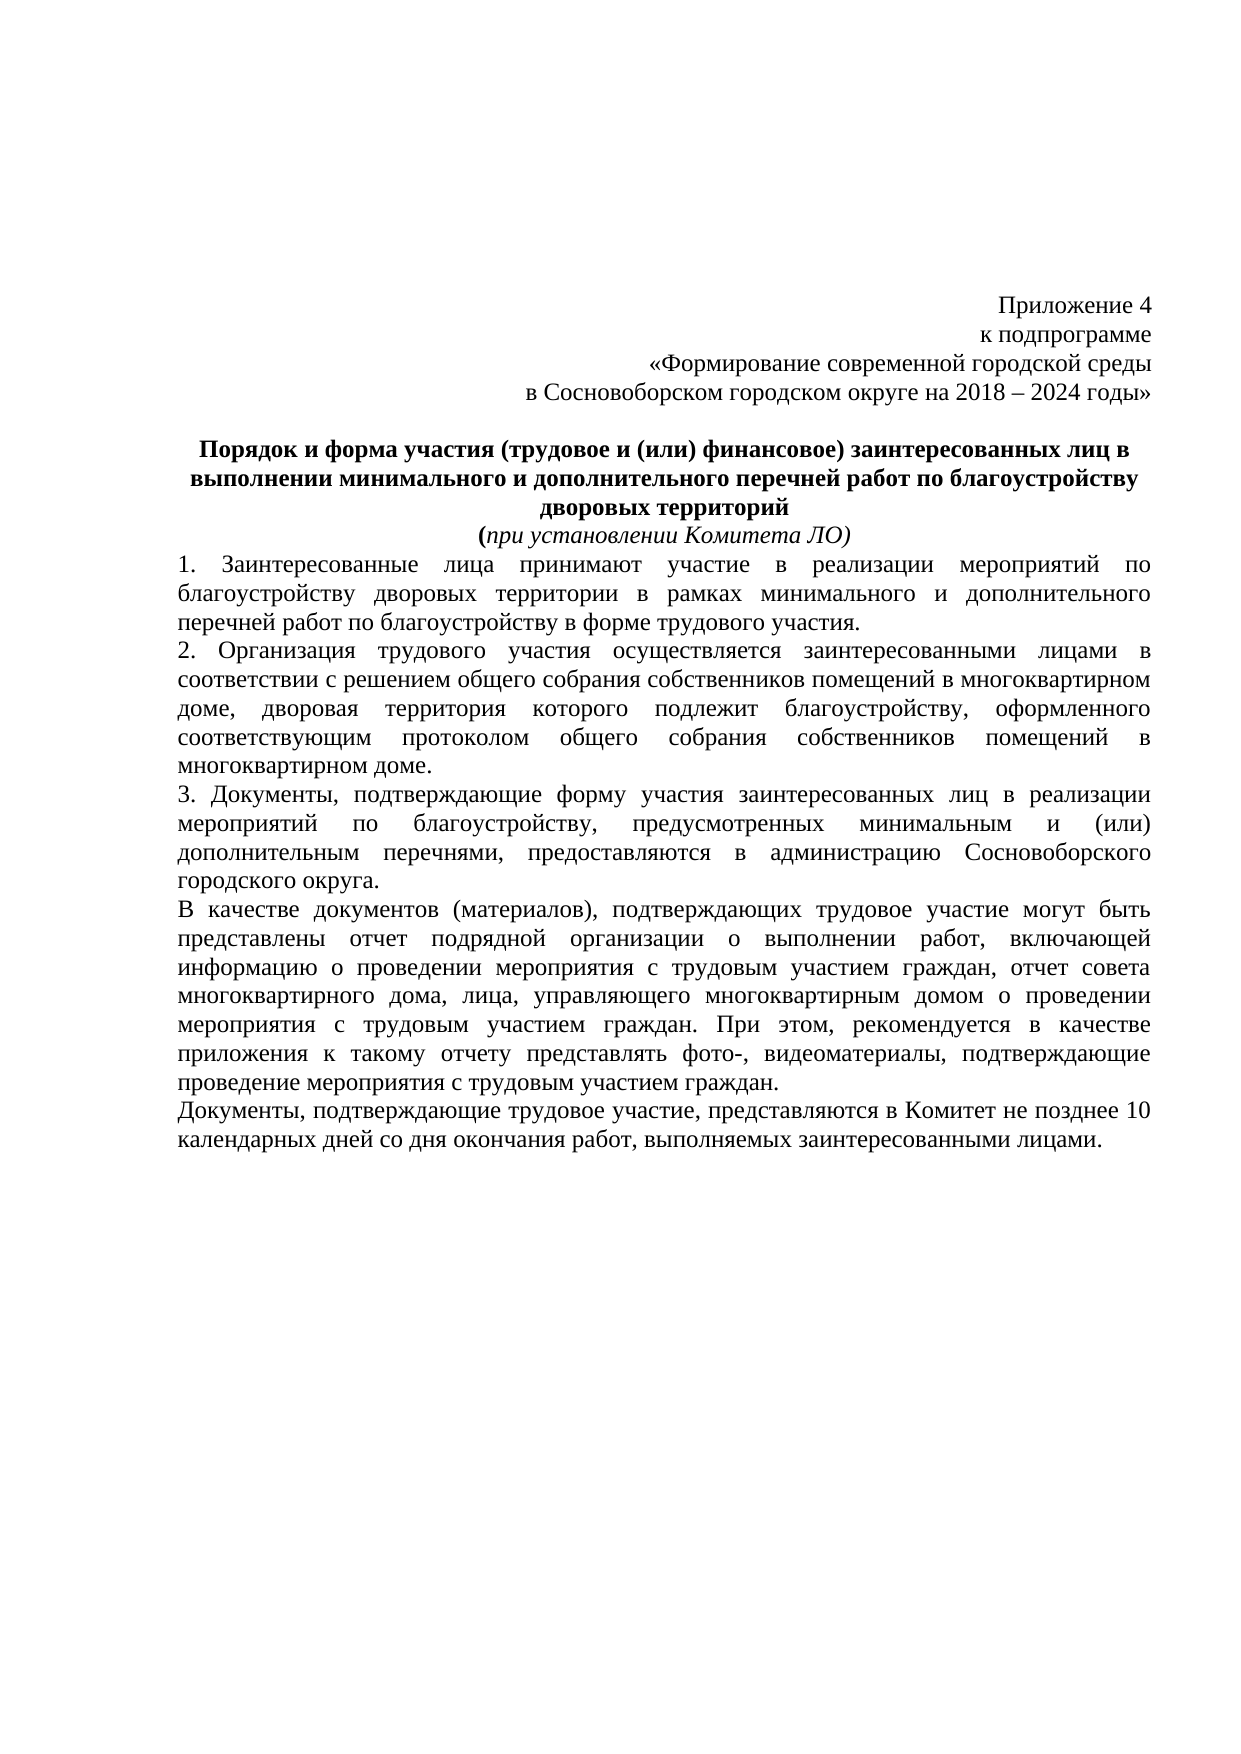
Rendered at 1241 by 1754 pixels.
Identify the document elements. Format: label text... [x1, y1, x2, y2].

text Порядок и форма участия (трудовое и (или) финансовое) заинтересованных лиц в выполнении минимального и дополнительного перечней работ по благоустройству дворовых территорий [177, 434, 1152, 521]
text 3. Документы, подтверждающие форму участия заинтересованных лиц в реализации мероприятий по благоустройству, предусмотренных минимальным и (или) дополнительным перечнями, предоставляются в администрацию Сосновоборского городского округа. [177, 779, 1152, 894]
text в Сосновоборском городском округе на 2018 – 2024 годы» [177, 377, 1152, 406]
text «Формирование современной городской среды [177, 348, 1152, 377]
text (при установлении Комитета ЛО) [177, 521, 1152, 549]
text 2. Организация трудового участия осуществляется заинтересованными лицами в соответствии с решением общего собрания собственников помещений в многоквартирном доме, дворовая территория которого подлежит благоустройству, оформленного соответствующим протоколом общего собрания собственников помещений в многоквартирном доме. [177, 636, 1152, 779]
text Приложение 4 [177, 291, 1152, 319]
text 1. Заинтересованные лица принимают участие в реализации мероприятий по благоустройству дворовых территории в рамках минимального и дополнительного перечней работ по благоустройству в форме трудового участия. [177, 549, 1152, 636]
text Документы, подтверждающие трудовое участие, представляются в Комитет не позднее 10 календарных дней со дня окончания работ, выполняемых заинтересованными лицами. [177, 1096, 1152, 1153]
text В качестве документов (материалов), подтверждающих трудовое участие могут быть представлены отчет подрядной организации о выполнении работ, включающей информацию о проведении мероприятия с трудовым участием граждан, отчет совета многоквартирного дома, лица, управляющего многоквартирным домом о проведении мероприятия с трудовым участием граждан. При этом, рекомендуется в качестве приложения к такому отчету представлять фото-, видеоматериалы, подтверждающие проведение мероприятия с трудовым участием граждан. [177, 894, 1152, 1096]
text к подпрограмме [177, 319, 1152, 348]
